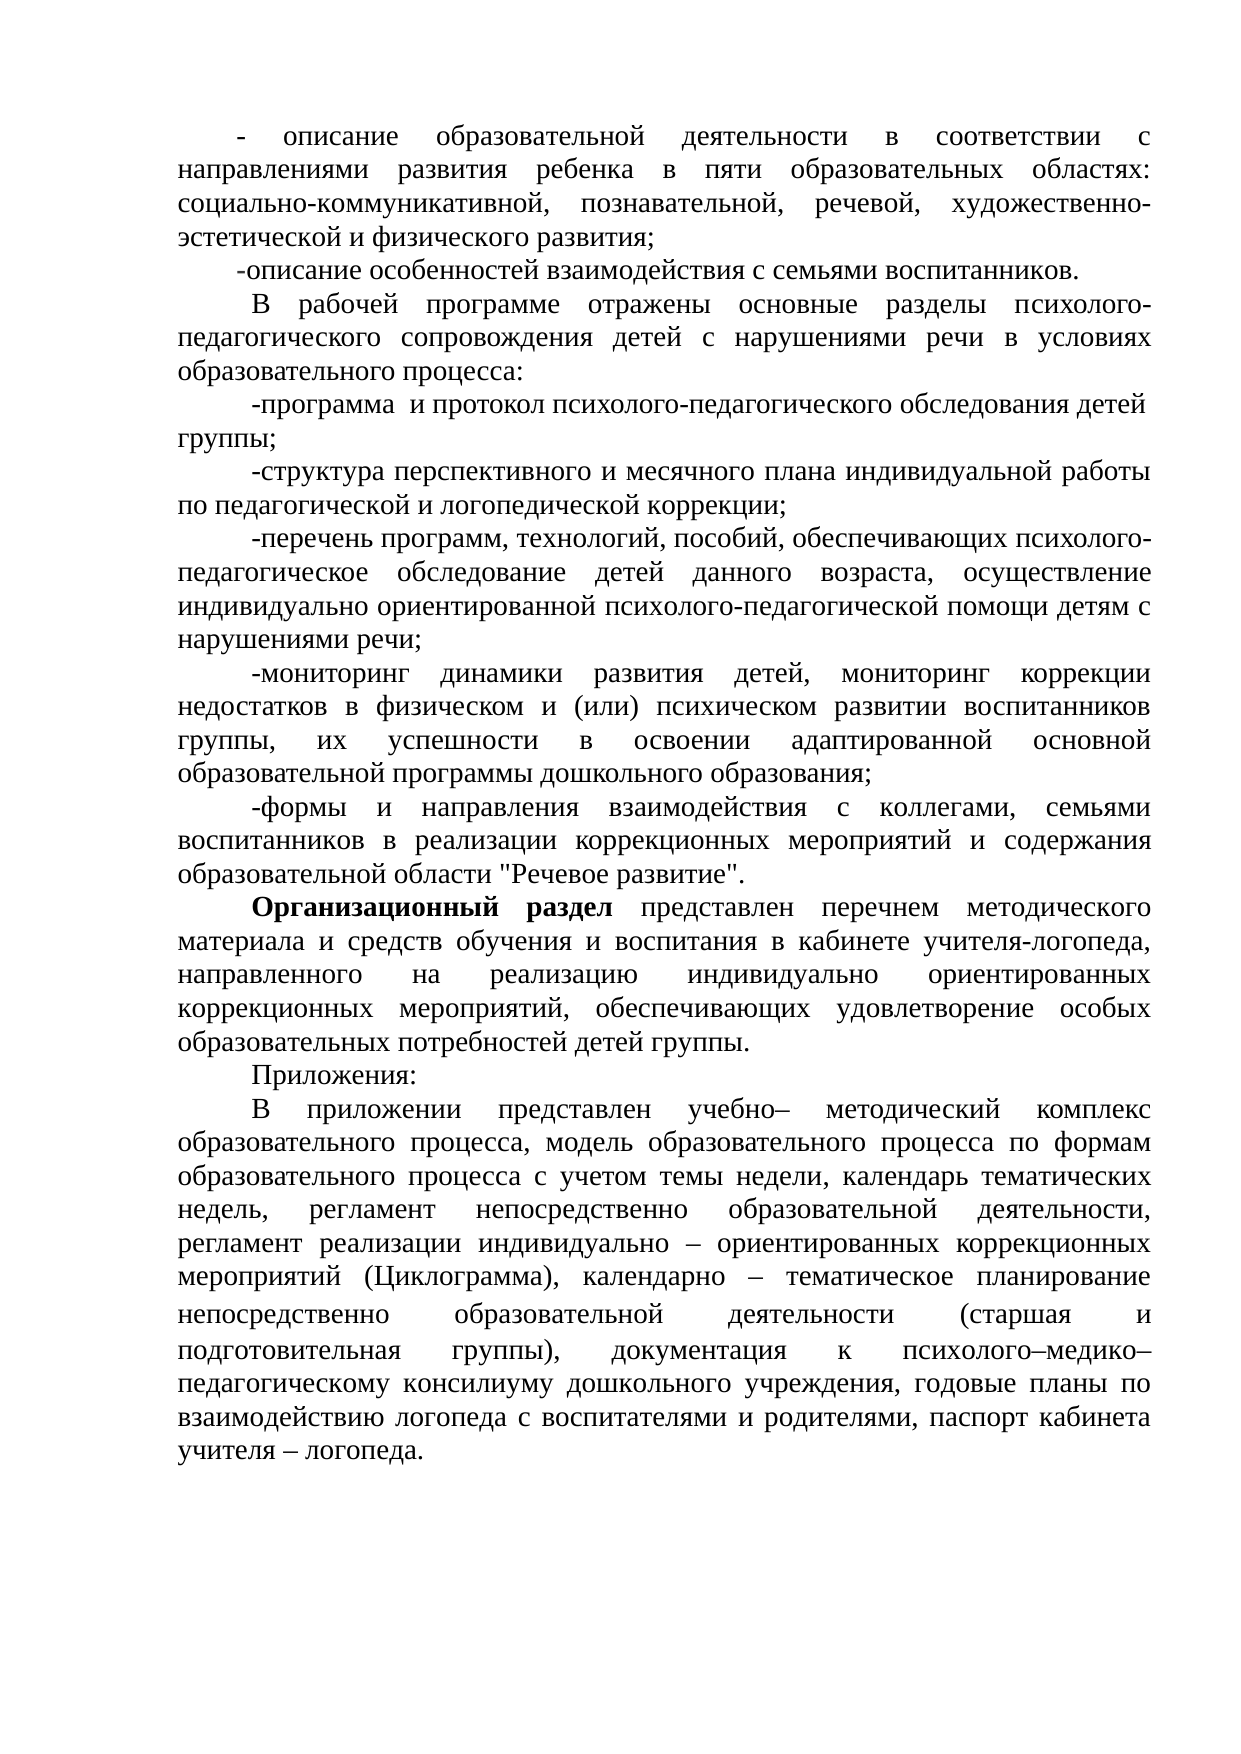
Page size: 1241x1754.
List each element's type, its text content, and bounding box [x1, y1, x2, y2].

text -перечень программ, технологий, пособий, обеспечивающих психолого-педагогическое обследование детей данного возраста, осуществление индивидуально ориентированной психолого-педагогической помощи детям с нарушениями речи; [177, 521, 1152, 655]
text Приложения: [177, 1057, 1152, 1091]
text -программа и протокол психолого-педагогического обследования детей группы; [177, 386, 1152, 453]
text -мониторинг динамики развития детей, мониторинг коррекции недостатков в физическом и (или) психическом развитии воспитанников группы, их успешности в освоении адаптированной основной образовательной программы дошкольного образования; [177, 655, 1152, 789]
text Организационный раздел представлен перечнем методического материала и средств обучения и воспитания в кабинете учителя-логопеда, направленного на реализацию индивидуально ориентированных коррекционных мероприятий, обеспечивающих удовлетворение особых образовательных потребностей детей группы. [177, 889, 1152, 1057]
text В приложении представлен учебно– методический комплекс образовательного процесса, модель образовательного процесса по формам образовательного процесса с учетом темы недели, календарь тематических недель, регламент непосредственно образовательной деятельности, регламент реализации индивидуально – ориентированных коррекционных мероприятий (Циклограмма), календарно – тематическое планирование непосредственно образовательной деятельности (старшая и подготовительная группы), документация к психолого–медико–педагогическому консилиуму дошкольного учреждения, годовые планы по взаимодействию логопеда с воспитателями и родителями, паспорт кабинета учителя – логопеда. [177, 1091, 1152, 1466]
text В рабочей программе отражены основные разделы психолого-педагогического сопровождения детей с нарушениями речи в условиях образовательного процесса: [177, 286, 1152, 386]
text - описание образовательной деятельности в соответствии с направлениями развития ребенка в пяти образовательных областях: социально-коммуникативной, познавательной, речевой, художественно-эстетической и физического развития; [177, 118, 1152, 252]
text -описание особенностей взаимодействия с семьями воспитанников. [177, 252, 1152, 286]
text -формы и направления взаимодействия с коллегами, семьями воспитанников в реализации коррекционных мероприятий и содержания образовательной области "Речевое развитие". [177, 789, 1152, 889]
text -структура перспективного и месячного плана индивидуальной работы по педагогической и логопедической коррекции; [177, 453, 1152, 521]
